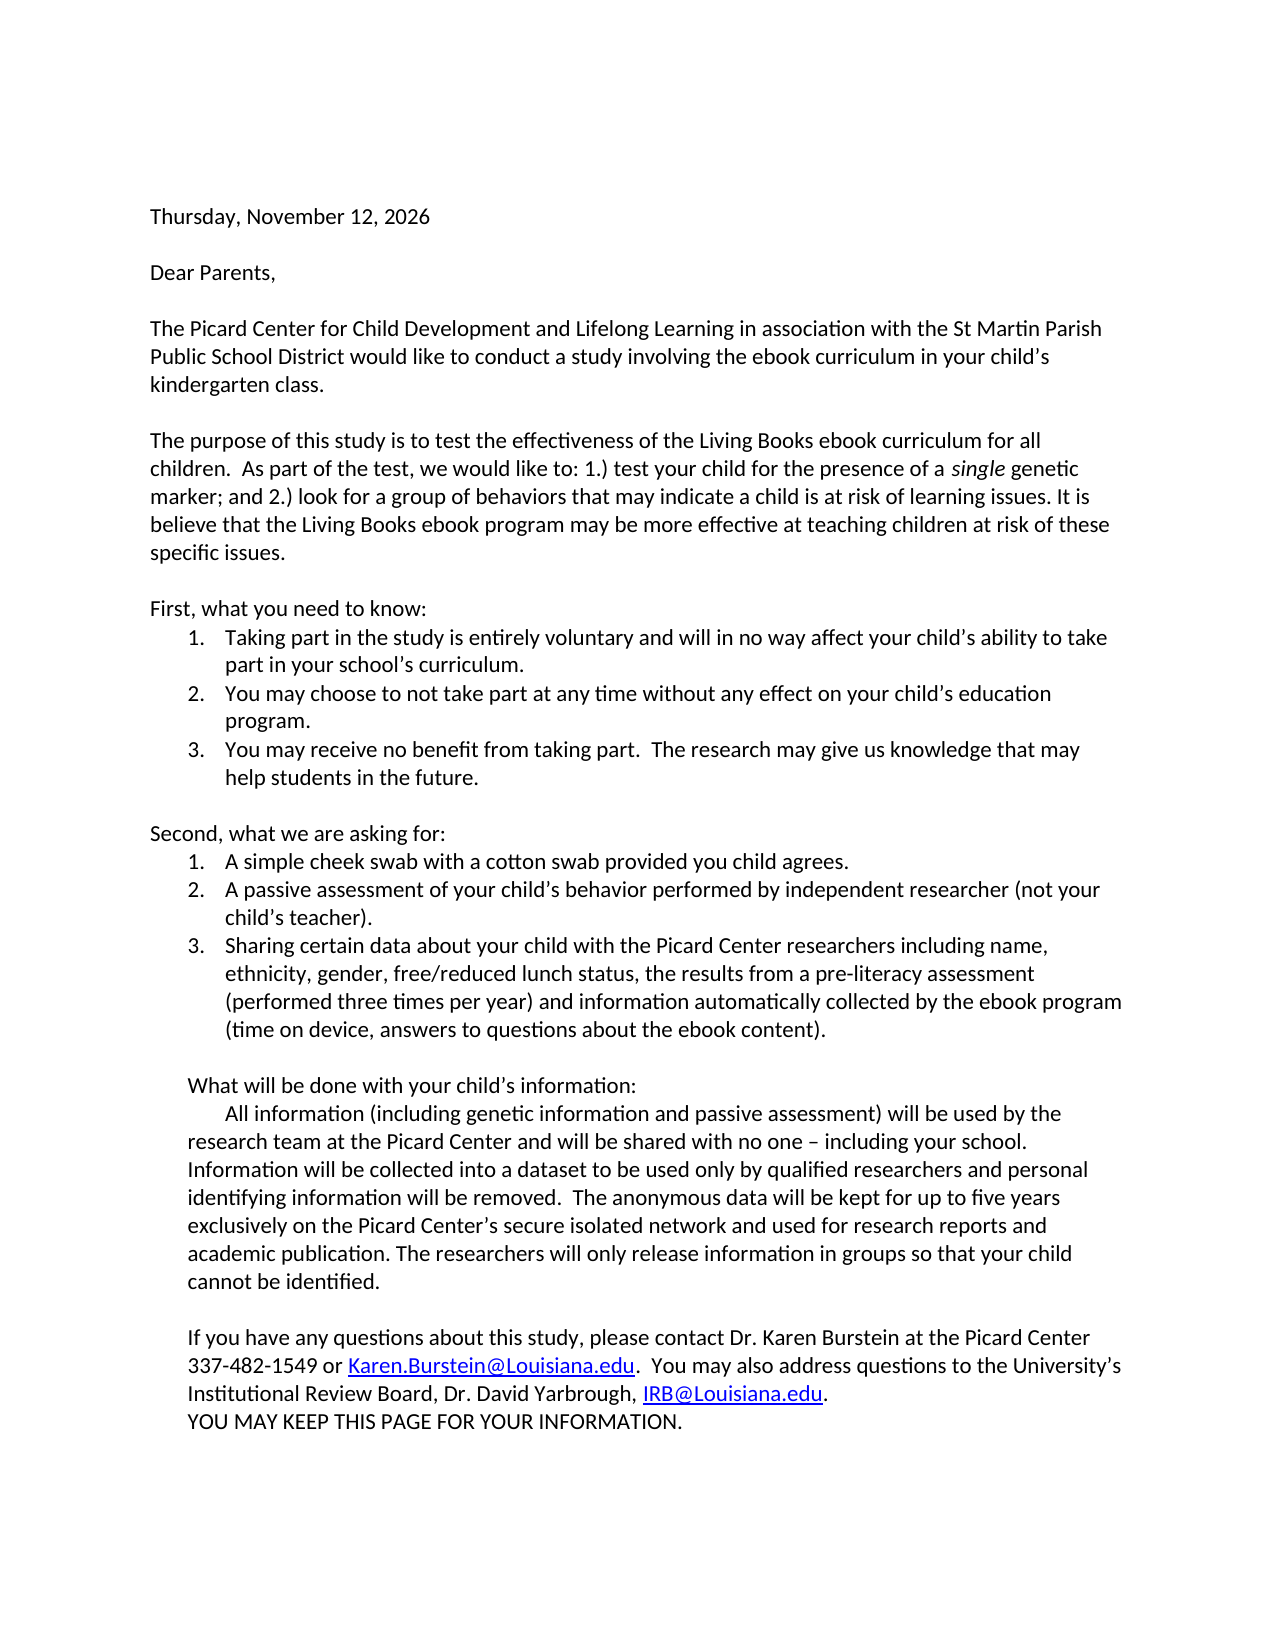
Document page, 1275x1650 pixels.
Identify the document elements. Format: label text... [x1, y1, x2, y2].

list Sharing certain data about your child with the Picard Center researchers including name, ethnicity, gender, free/reduced lunch status, the results from a pre-literacy assessment (performed three times per year) and information automatically collected by the ebook program (time on device, answers to questions about the ebook content). [187, 931, 1125, 1043]
list A passive assessment of your child’s behavior performed by independent researcher (not your child’s teacher). [187, 875, 1125, 931]
list You may choose to not take part at any time without any effect on your child’s education program. [187, 679, 1125, 735]
text Thursday, October 27, 2016 [150, 202, 1125, 230]
text What will be done with your child’s information: [187, 1071, 1125, 1099]
text The Picard Center for Child Development and Lifelong Learning in association with the St Martin Parish Public School District would like to conduct a study involving the ebook curriculum in your child’s kindergarten class. [150, 314, 1125, 398]
list Taking part in the study is entirely voluntary and will in no way affect your child’s ability to take part in your school’s curriculum. [187, 623, 1125, 679]
text YOU MAY KEEP THIS PAGE FOR YOUR INFORMATION. [187, 1407, 1125, 1435]
text First, what you need to know: [150, 594, 1125, 623]
text All information (including genetic information and passive assessment) will be used by the research team at the Picard Center and will be shared with no one – including your school. [187, 1099, 1125, 1155]
text Dear Parents, [150, 258, 1125, 286]
text Second, what we are asking for: [150, 819, 1125, 847]
text Information will be collected into a dataset to be used only by qualified researchers and personal identifying information will be removed. The anonymous data will be kept for up to five years exclusively on the Picard Center’s secure isolated network and used for research reports and academic publication. The researchers will only release information in groups so that your child cannot be identified. [187, 1155, 1125, 1295]
text If you have any questions about this study, please contact Dr. Karen Burstein at the Picard Center 337-482-1549 or Karen.Burstein@Louisiana.edu. You may also address questions to the University’s Institutional Review Board, Dr. David Yarbrough, IRB@Louisiana.edu. [187, 1323, 1125, 1407]
list You may receive no benefit from taking part. The research may give us knowledge that may help students in the future. [187, 735, 1125, 791]
text The purpose of this study is to test the effectiveness of the Living Books ebook curriculum for all children. As part of the test, we would like to: 1.) test your child for the presence of a single genetic marker; and 2.) look for a group of behaviors that may indicate a child is at risk of learning issues. It is believe that the Living Books ebook program may be more effective at teaching children at risk of these specific issues. [150, 426, 1125, 567]
list A simple cheek swab with a cotton swab provided you child agrees. [187, 847, 1125, 875]
